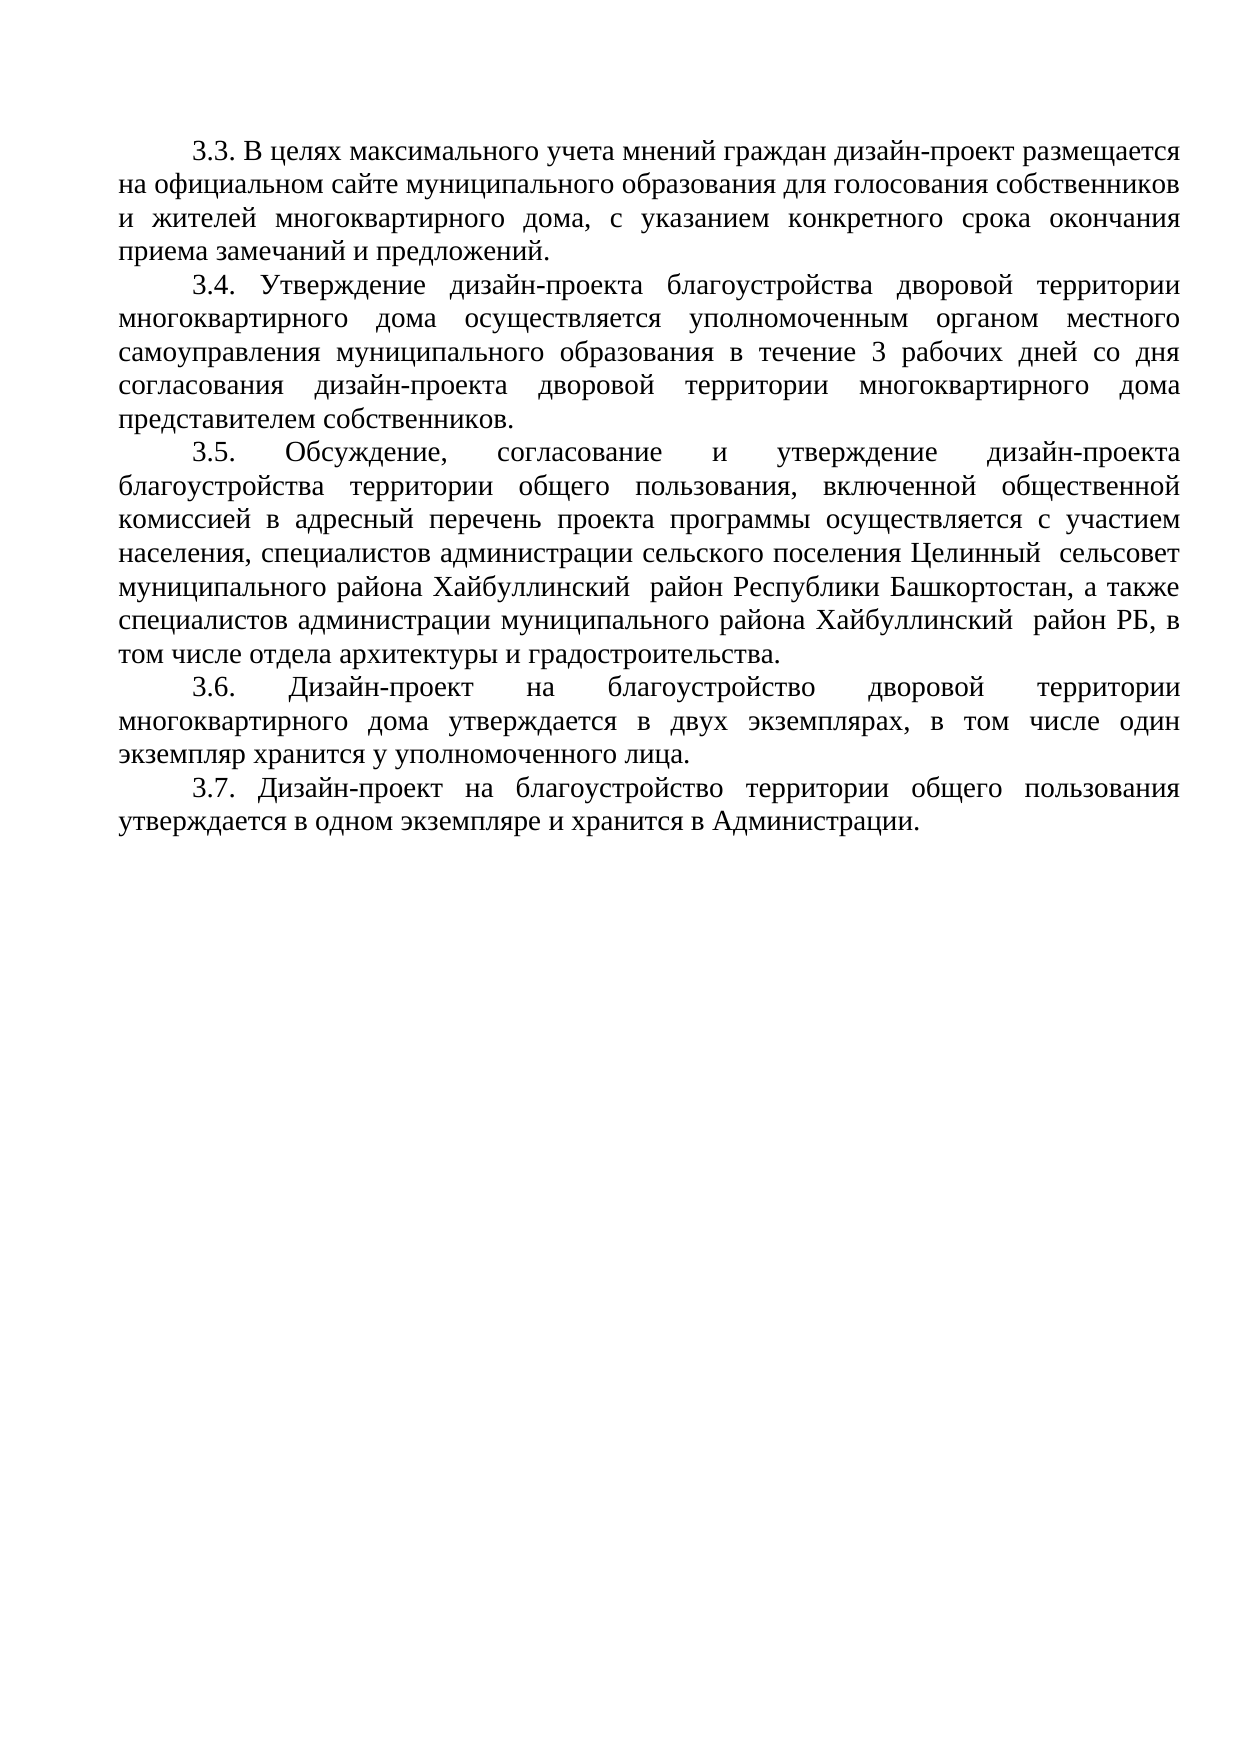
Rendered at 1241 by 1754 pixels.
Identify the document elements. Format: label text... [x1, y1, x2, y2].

text 3.4. Утверждение дизайн-проекта благоустройства дворовой территории многоквартирного дома осуществляется уполномоченным органом местного самоуправления муниципального образования в течение 3 рабочих дней со дня согласования дизайн-проекта дворовой территории многоквартирного дома представителем собственников. [118, 267, 1181, 434]
text 3.3. В целях максимального учета мнений граждан дизайн-проект размещается на официальном сайте муниципального образования для голосования собственников и жителей многоквартирного дома, с указанием конкретного срока окончания приема замечаний и предложений. [118, 133, 1181, 267]
text 3.6. Дизайн-проект на благоустройство дворовой территории многоквартирного дома утверждается в двух экземплярах, в том числе один экземпляр хранится у уполномоченного лица. [118, 669, 1181, 770]
text 3.5. Обсуждение, согласование и утверждение дизайн-проекта благоустройства территории общего пользования, включенной общественной комиссией в адресный перечень проекта программы осуществляется с участием населения, специалистов администрации сельского поселения Целинный сельсовет муниципального района Хайбуллинский район Республики Башкортостан, а также специалистов администрации муниципального района Хайбуллинский район РБ, в том числе отдела архитектуры и градостроительства. [118, 434, 1181, 669]
text 3.7. Дизайн-проект на благоустройство территории общего пользования утверждается в одном экземпляре и хранится в Администрации. [118, 770, 1181, 837]
